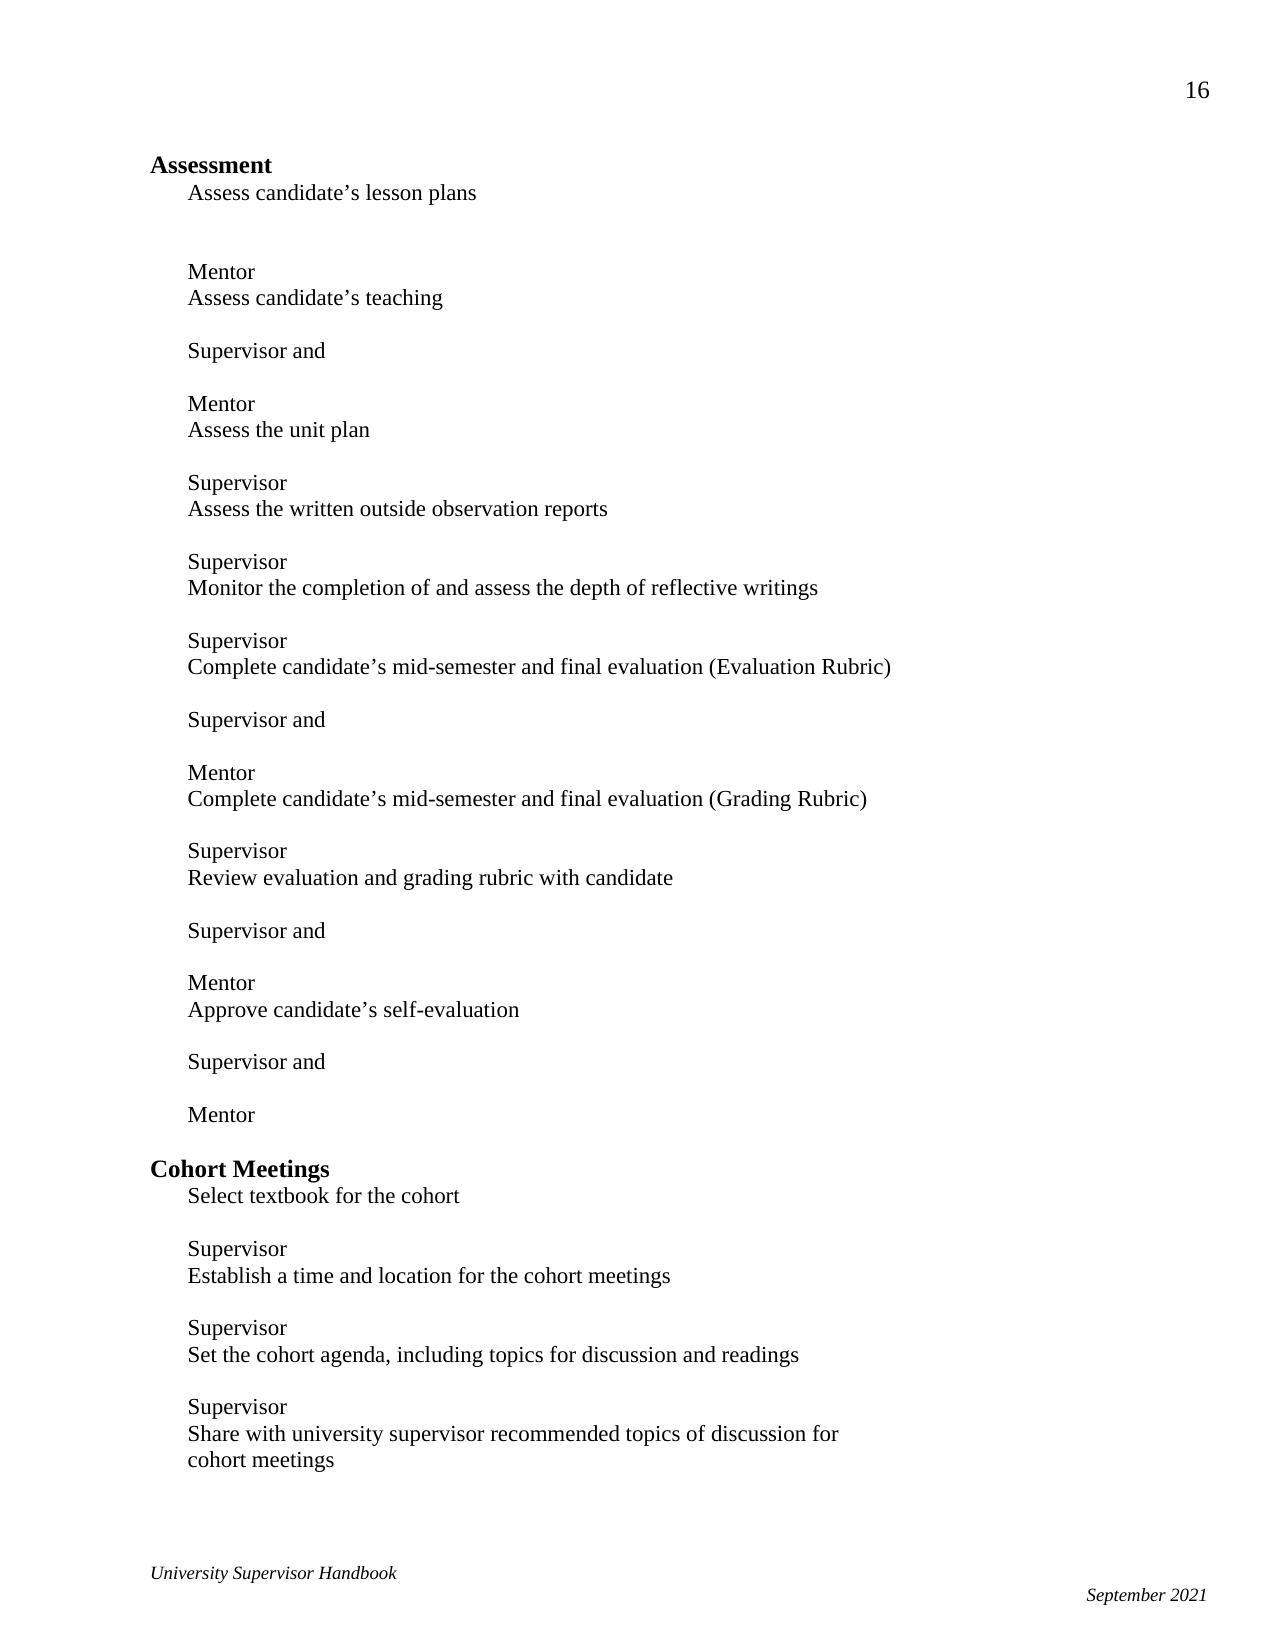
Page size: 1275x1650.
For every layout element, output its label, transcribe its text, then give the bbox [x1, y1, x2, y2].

text Assess the unit plan Supervisor [187, 416, 900, 495]
text Cohort Meetings [150, 1154, 1209, 1183]
text Select textbook for the cohort Supervisor [187, 1183, 900, 1262]
text Review evaluation and grading rubric with candidate Supervisor and Mentor [187, 864, 900, 996]
text Complete candidate’s mid-semester and final evaluation (Grading Rubric) Supervisor [187, 785, 900, 864]
text Assess candidate’s teaching Supervisor and Mentor [187, 284, 900, 416]
text Assessment [150, 150, 1209, 179]
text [187, 1420, 900, 1499]
text Assess the written outside observation reports Supervisor [187, 495, 900, 574]
text Complete candidate’s mid-semester and final evaluation (Evaluation Rubric) Supervisor and Mentor [187, 653, 900, 785]
text Set the cohort agenda, including topics for discussion and readings Supervisor [187, 1341, 900, 1420]
text Approve candidate’s self-evaluation Supervisor and Mentor [187, 996, 900, 1127]
text Monitor the completion of and assess the depth of reflective writings Supervisor [187, 574, 900, 653]
text Establish a time and location for the cohort meetings Supervisor [187, 1262, 900, 1341]
text Assess candidate’s lesson plans Mentor [187, 179, 900, 284]
